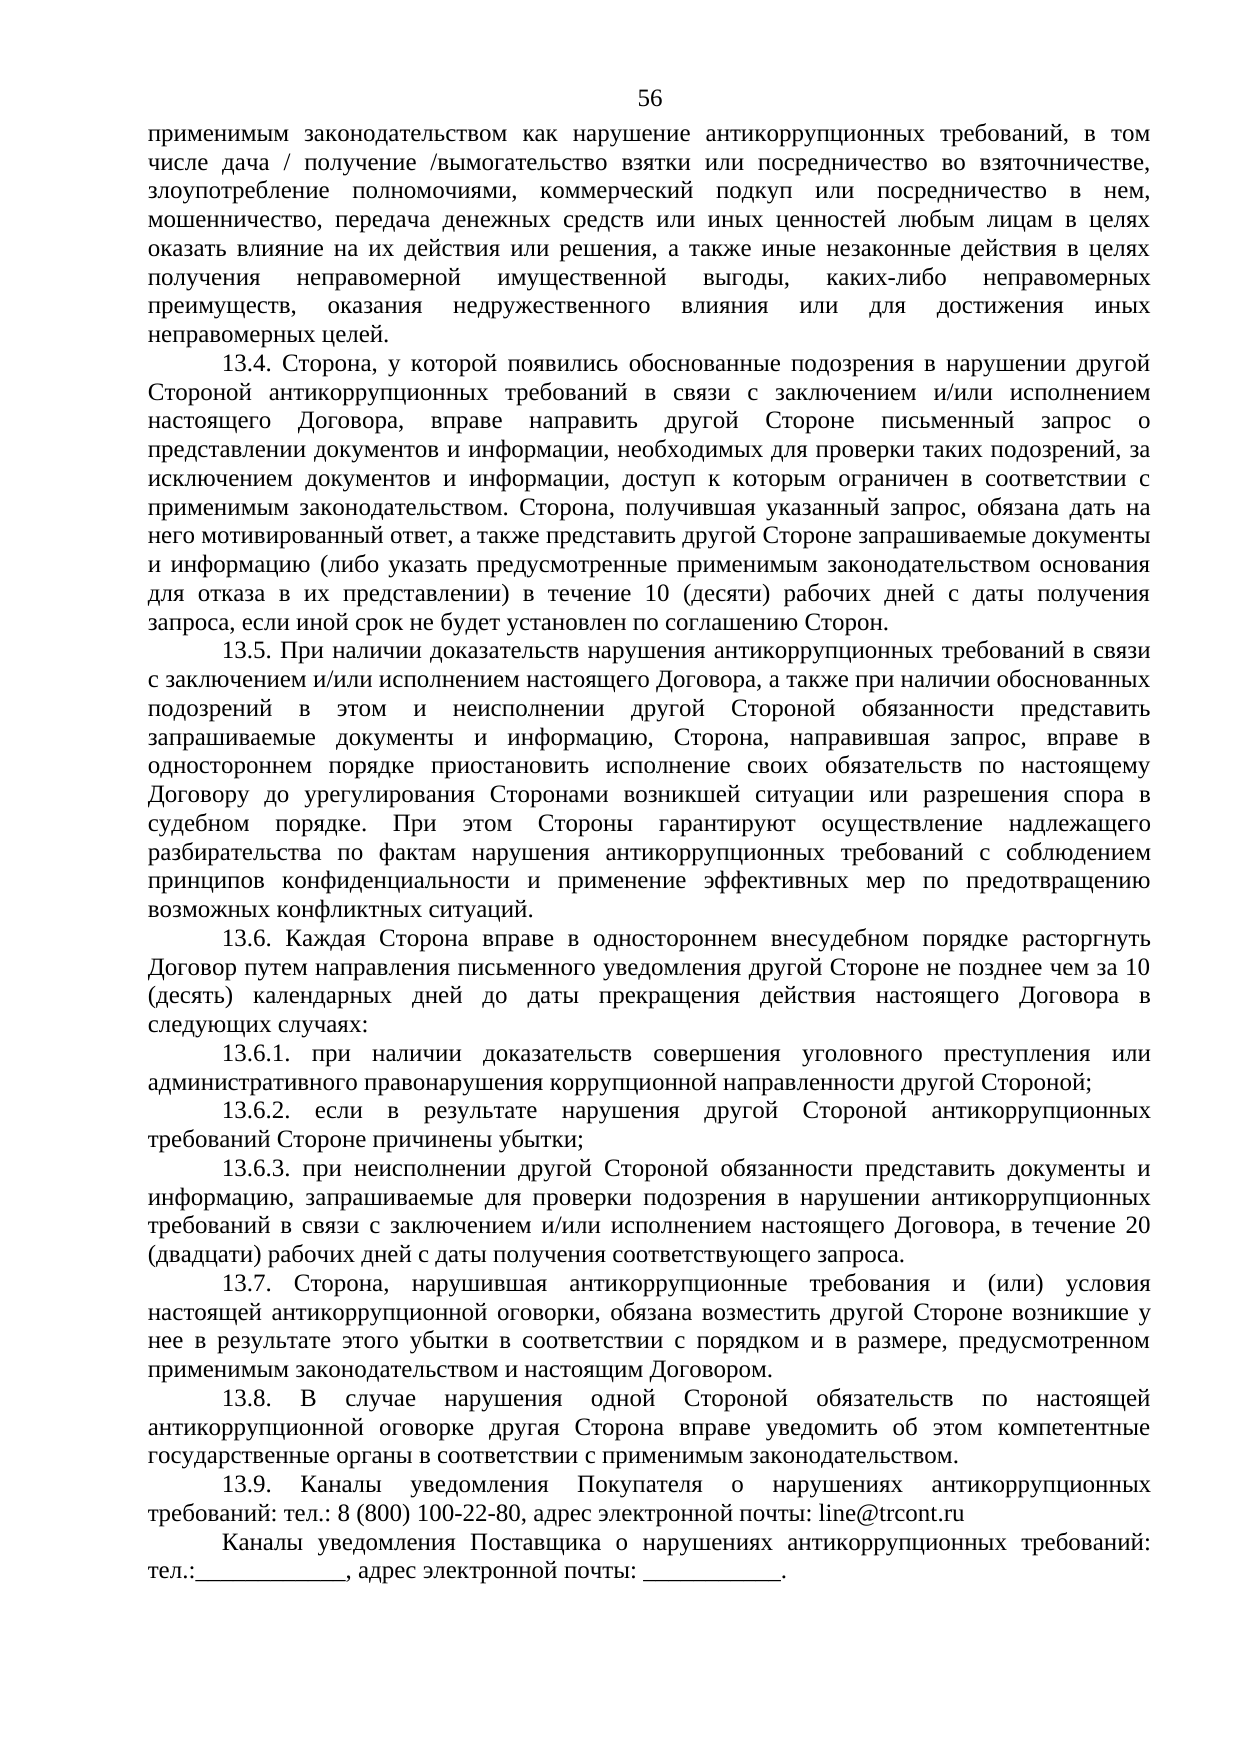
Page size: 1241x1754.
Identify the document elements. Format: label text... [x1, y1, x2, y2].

text 13.8. В случае нарушения одной Стороной обязательств по настоящей антикоррупционной оговорке другая Сторона вправе уведомить об этом компетентные государственные органы в соответствии с применимым законодательством. [148, 1383, 1152, 1469]
text 13.6.3. при неисполнении другой Стороной обязанности представить документы и информацию, запрашиваемые для проверки подозрения в нарушении антикоррупционных требований в связи с заключением и/или исполнением настоящего Договора, в течение 20 (двадцати) рабочих дней с даты получения соответствующего запроса. [148, 1153, 1152, 1268]
text 13.6.1. при наличии доказательств совершения уголовного преступления или административного правонарушения коррупционной направленности другой Стороной; [148, 1038, 1152, 1096]
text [148, 118, 1152, 348]
text 13.6. Каждая Сторона вправе в одностороннем внесудебном порядке расторгнуть Договор путем направления письменного уведомления другой Стороне не позднее чем за 10 (десять) календарных дней до даты прекращения действия настоящего Договора в следующих случаях: [148, 923, 1152, 1038]
text Каналы уведомления Поставщика о нарушениях антикоррупционных требований: тел.:____________, адрес электронной почты: ___________. [148, 1527, 1152, 1584]
text 13.5. При наличии доказательств нарушения антикоррупционных требований в связи с заключением и/или исполнением настоящего Договора, а также при наличии обоснованных подозрений в этом и неисполнении другой Стороной обязанности представить запрашиваемые документы и информацию, Сторона, направившая запрос, вправе в одностороннем порядке приостановить исполнение своих обязательств по настоящему Договору до урегулирования Сторонами возникшей ситуации или разрешения спора в судебном порядке. При этом Стороны гарантируют осуществление надлежащего разбирательства по фактам нарушения антикоррупционных требований с соблюдением принципов конфиденциальности и применение эффективных мер по предотвращению возможных конфликтных ситуаций. [148, 636, 1152, 923]
text 13.7. Сторона, нарушившая антикоррупционные требования и (или) условия настоящей антикоррупционной оговорки, обязана возместить другой Стороне возникшие у нее в результате этого убытки в соответствии с порядком и в размере, предусмотренном применимым законодательством и настоящим Договором. [148, 1268, 1152, 1383]
text 13.4. Сторона, у которой появились обоснованные подозрения в нарушении другой Стороной антикоррупционных требований в связи с заключением и/или исполнением настоящего Договора, вправе направить другой Стороне письменный запрос о представлении документов и информации, необходимых для проверки таких подозрений, за исключением документов и информации, доступ к которым ограничен в соответствии с применимым законодательством. Сторона, получившая указанный запрос, обязана дать на него мотивированный ответ, а также представить другой Стороне запрашиваемые документы и информацию (либо указать предусмотренные применимым законодательством основания для отказа в их представлении) в течение 10 (десяти) рабочих дней с даты получения запроса, если иной срок не будет установлен по соглашению Сторон. [148, 348, 1152, 636]
text 13.6.2. если в результате нарушения другой Стороной антикоррупционных требований Стороне причинены убытки; [148, 1096, 1152, 1153]
text 13.9. Каналы уведомления Покупателя о нарушениях антикоррупционных требований: тел.: 8 (800) 100-22-80, адрес электронной почты: line@trcont.ru [148, 1469, 1152, 1527]
